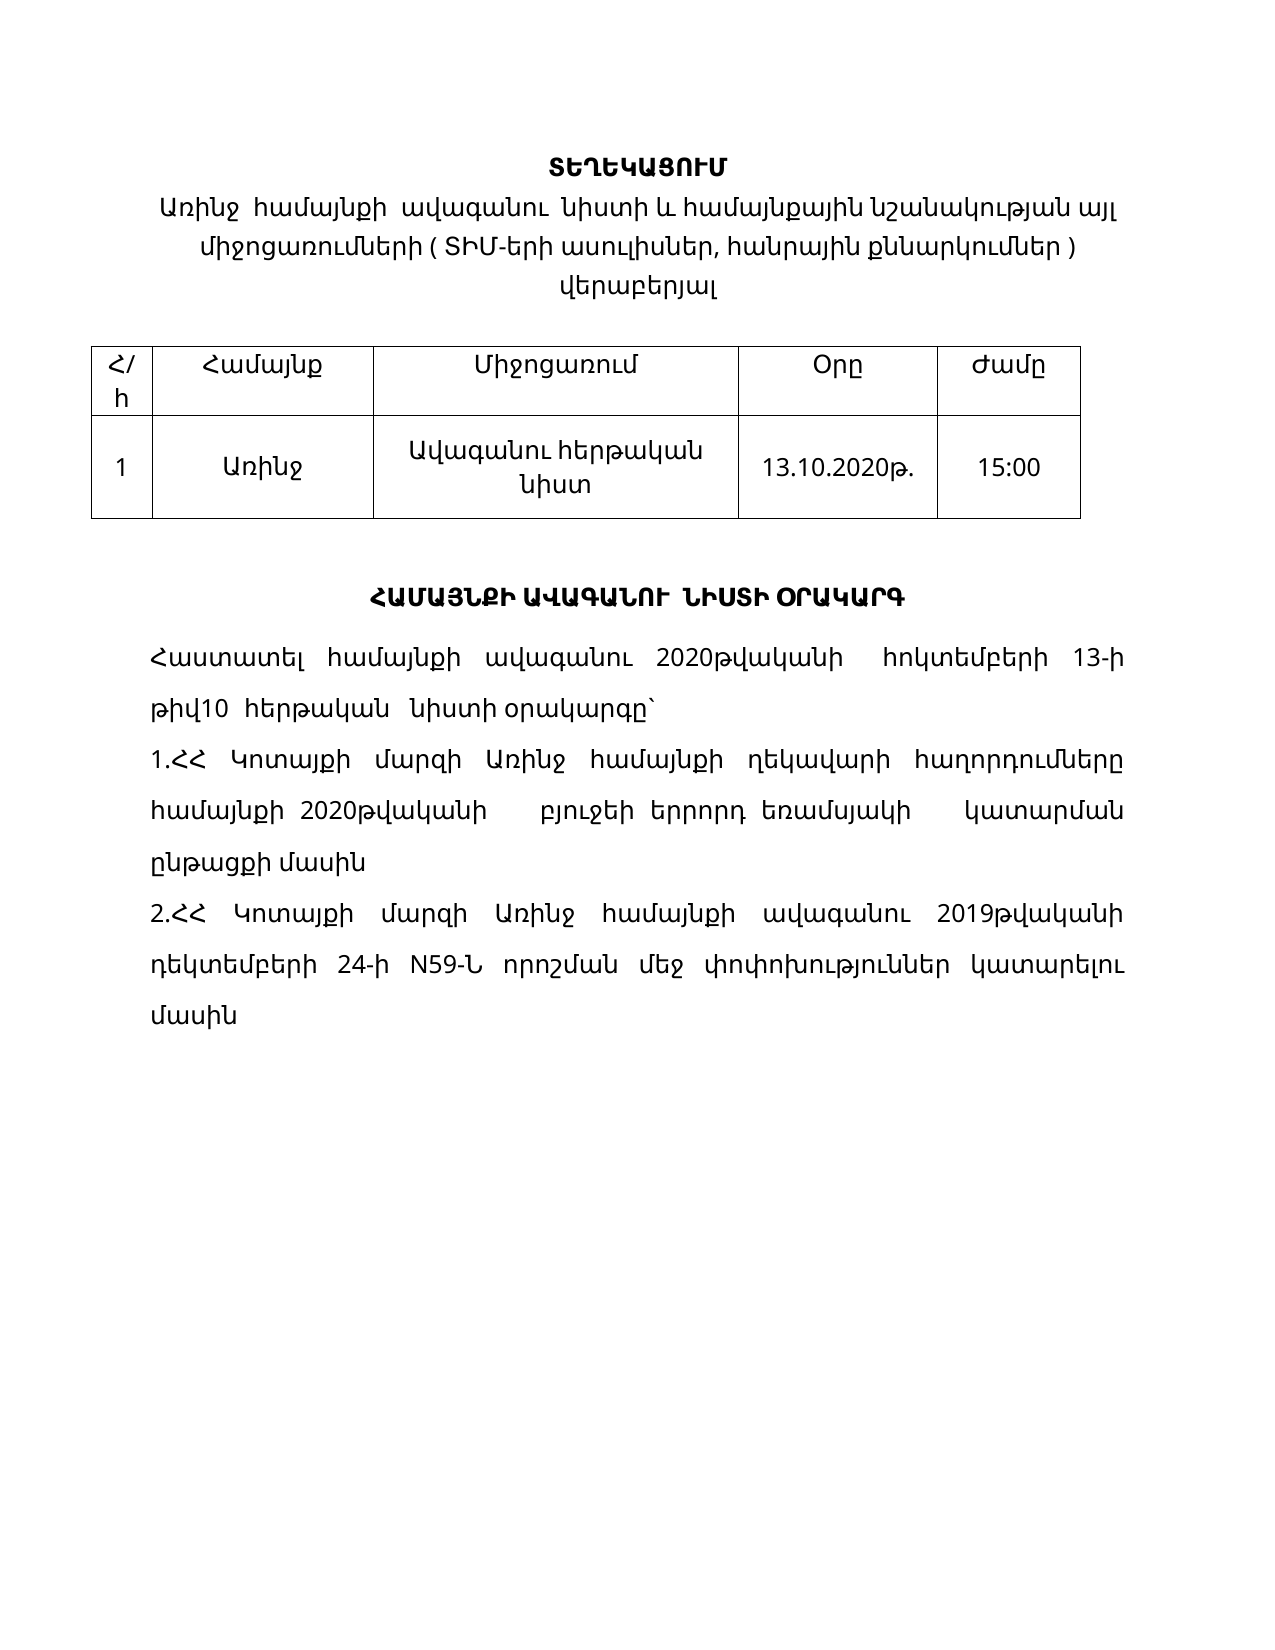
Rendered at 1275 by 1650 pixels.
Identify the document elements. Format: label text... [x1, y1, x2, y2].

table_header Ժամը [938, 347, 1080, 415]
table_cell 15:00 [938, 416, 1080, 518]
text 2.ՀՀ Կոտայքի մարզի Առինջ համայնքի ավագանու 2019թվականի դեկտեմբերի 24-ի N59-Ն որոշման մեջ փոփոխություններ կատարելու մասին [150, 896, 1125, 1032]
table_cell Առինջ [153, 416, 373, 518]
text Առինջ համայնքի ավագանու նիստի և համայնքային նշանակության այլ միջոցառումների ( ՏԻՄ-երի ասուլիսներ, հանրային քննարկումներ ) վերաբերյալ [150, 189, 1125, 302]
table_header Հ/հ [92, 347, 152, 415]
text Հաստատել համայնքի ավագանու 2020թվականի հոկտեմբերի 13-ի թիվ10 հերթական նիստի օրակարգը` [150, 639, 1125, 725]
text ՀԱՄԱՅՆՔԻ ԱՎԱԳԱՆՈՒ ՆԻՍՏԻ ՕՐԱԿԱՐԳ [150, 579, 1125, 613]
table_cell Ավագանու հերթական նիստ [374, 416, 738, 518]
table_header Համայնք [153, 347, 373, 415]
table_header Միջոցառում [374, 347, 738, 415]
text ՏԵՂԵԿԱՑՈՒՄ [150, 150, 1125, 184]
text 1.ՀՀ Կոտայքի մարզի Առինջ համայնքի ղեկավարի հաղորդումները համայնքի 2020թվականի բյուջեի երրորդ եռամսյակի կատարման ընթացքի մասին [150, 742, 1125, 878]
table_cell 13.10.2020թ. [739, 416, 937, 518]
table_header Օրը [739, 347, 937, 415]
table_cell 1 [92, 416, 152, 518]
